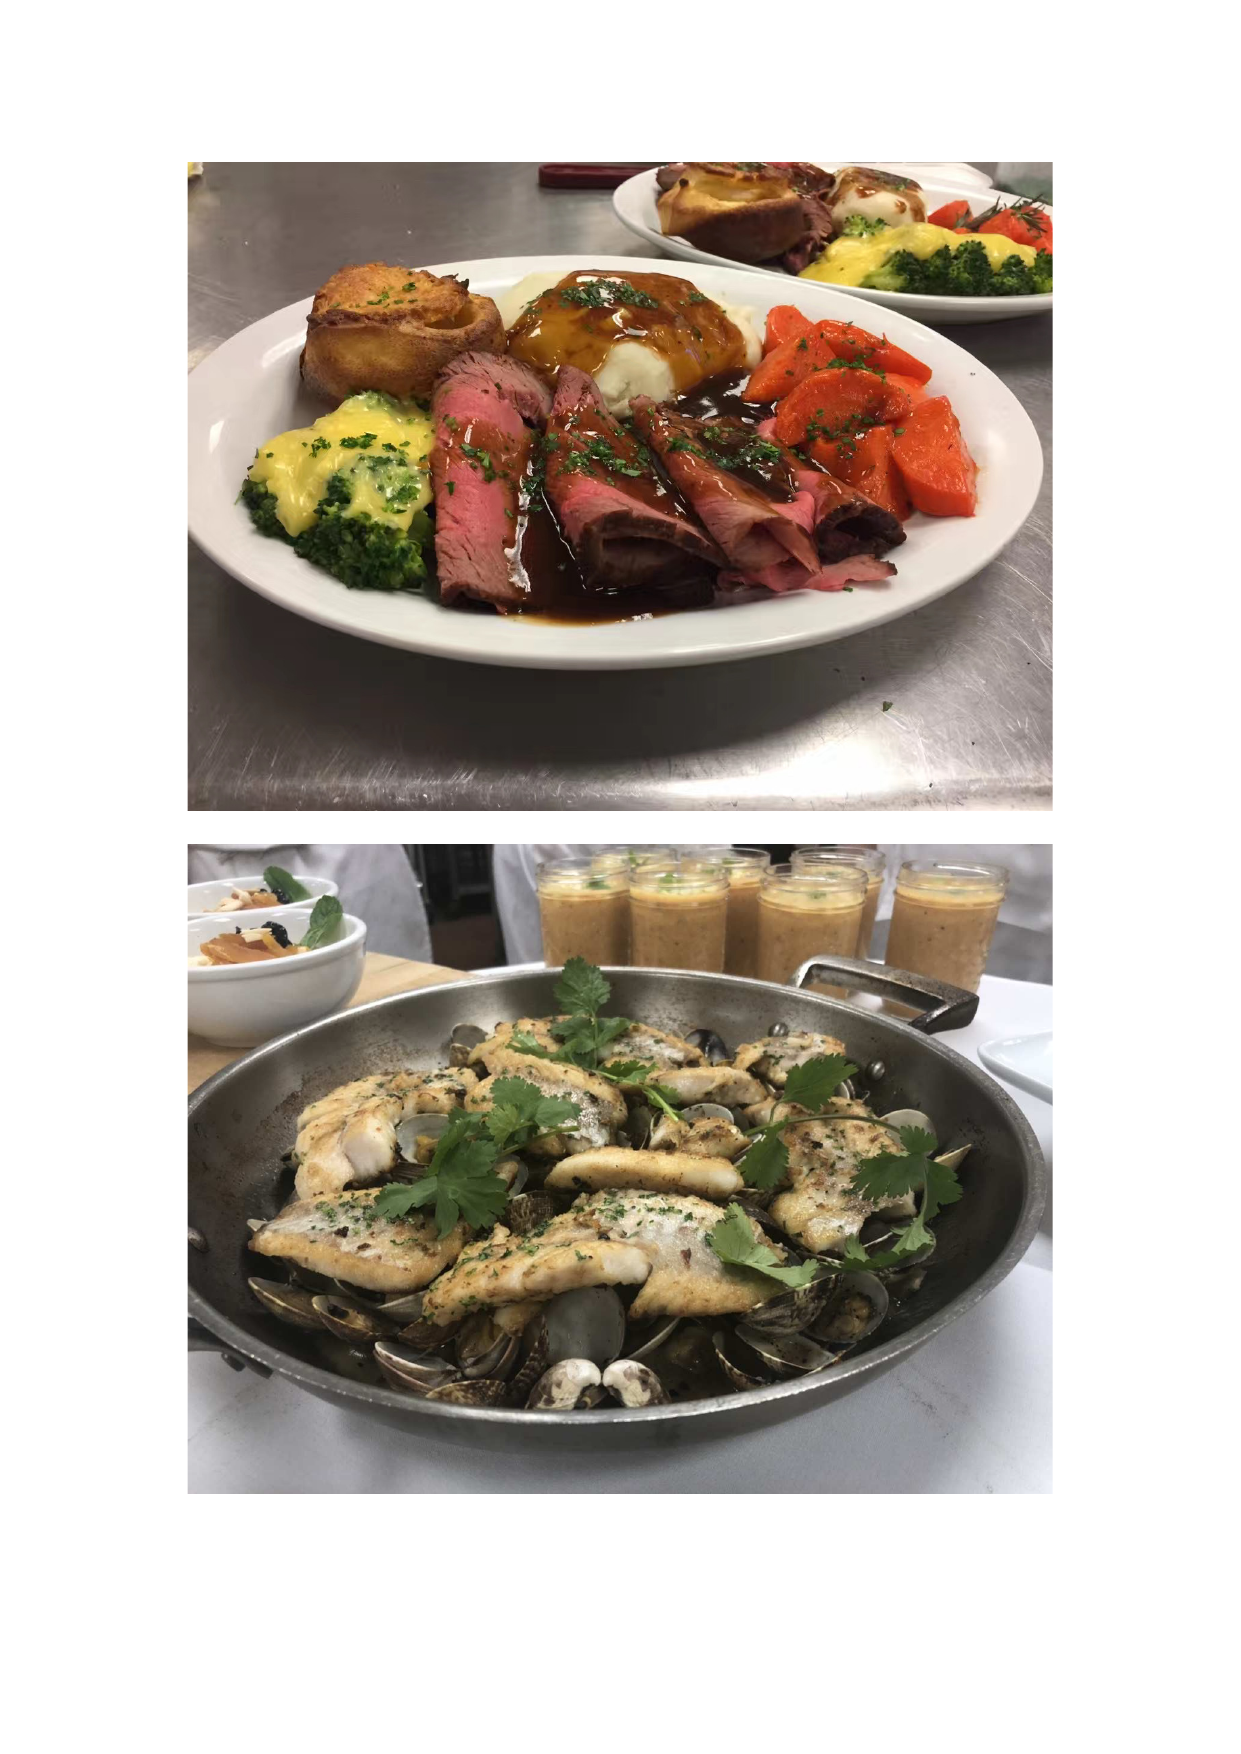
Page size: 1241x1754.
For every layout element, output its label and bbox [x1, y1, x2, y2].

picture [187, 162, 1053, 811]
picture [187, 844, 1053, 1494]
